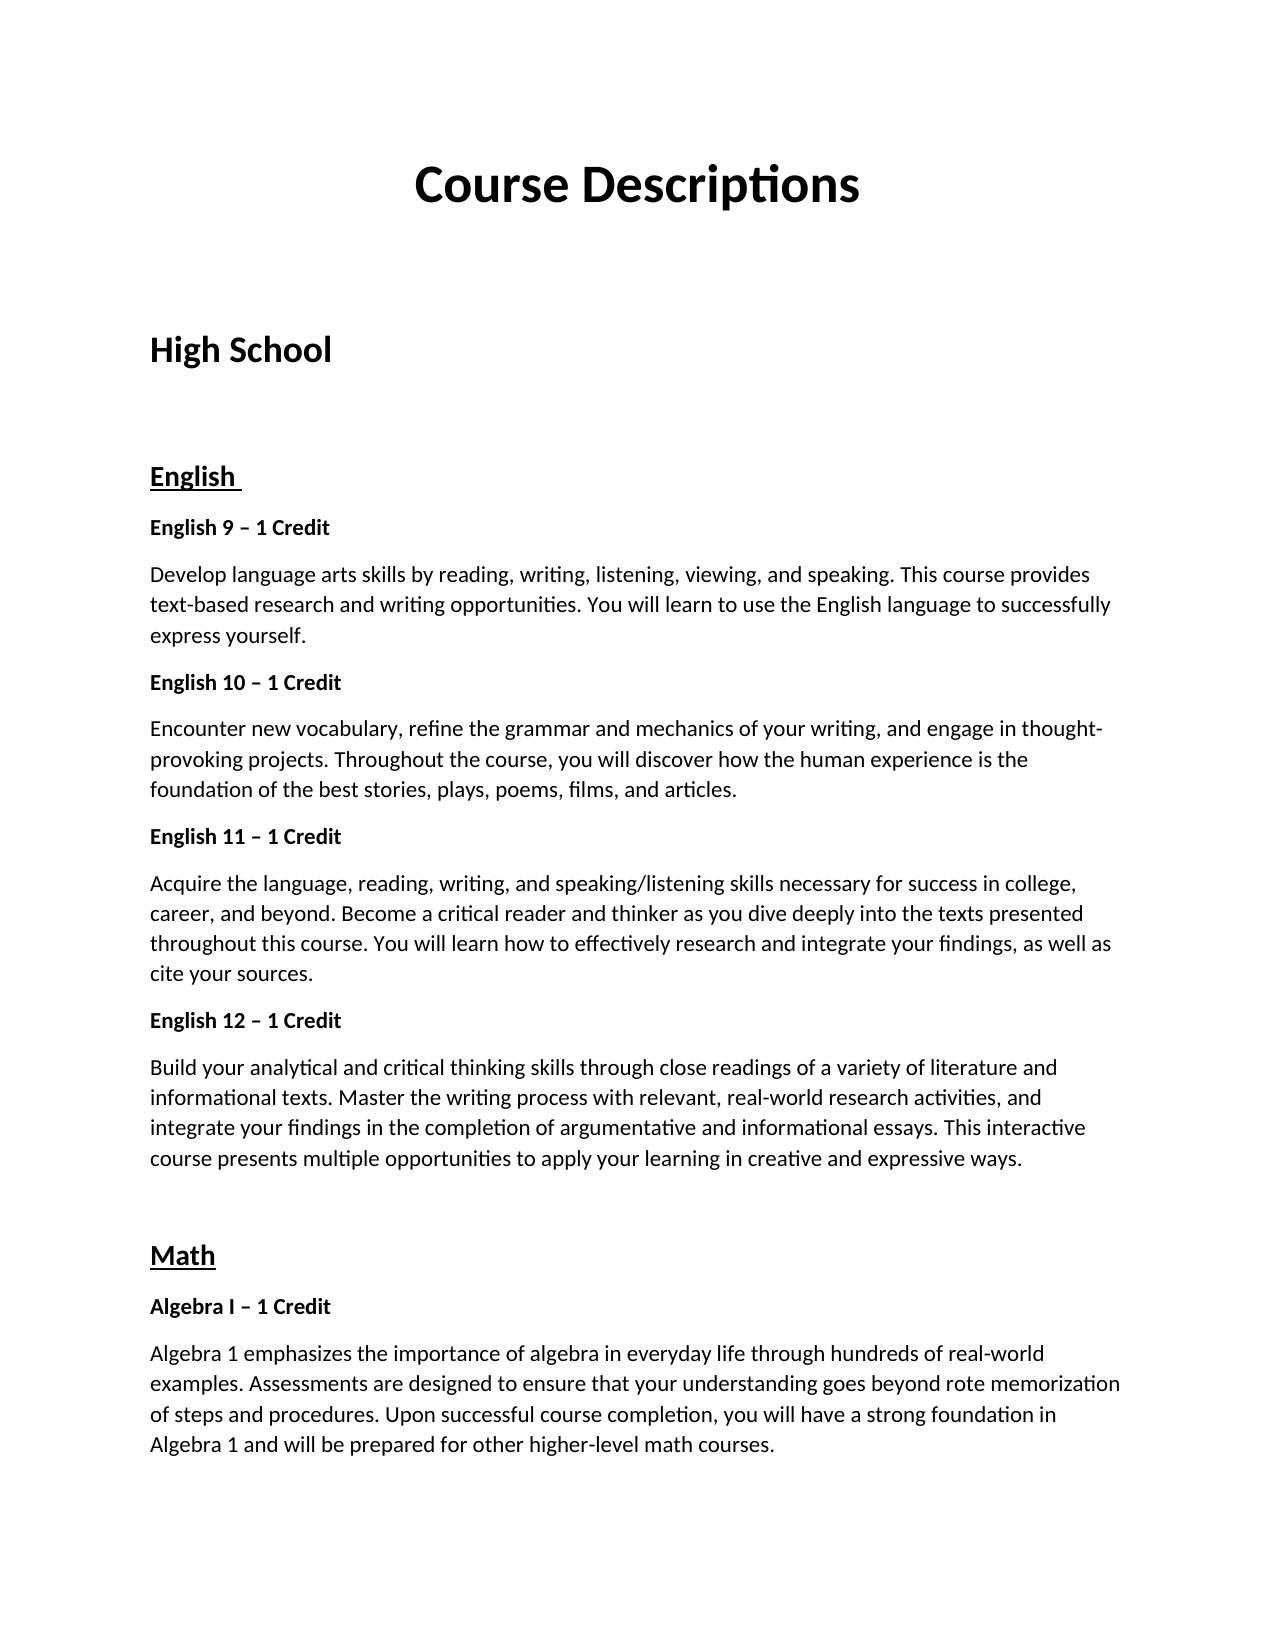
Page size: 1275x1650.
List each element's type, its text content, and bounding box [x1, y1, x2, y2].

text English 12 – 1 Credit [150, 1006, 1125, 1034]
text Build your analytical and critical thinking skills through close readings of a variety of literature and informational texts. Master the writing process with relevant, real-world research activities, and integrate your findings in the completion of argumentative and informational essays. This interactive course presents multiple opportunities to apply your learning in creative and expressive ways. [150, 1053, 1125, 1172]
text Acquire the language, reading, writing, and speaking/listening skills necessary for success in college, career, and beyond. Become a critical reader and thinker as you dive deeply into the texts presented throughout this course. You will learn how to effectively research and integrate your findings, as well as cite your sources. [150, 869, 1125, 987]
text English 10 – 1 Credit [150, 668, 1125, 696]
text Develop language arts skills by reading, writing, listening, viewing, and speaking. This course provides text-based research and writing opportunities. You will learn to use the English language to successfully express yourself. [150, 560, 1125, 649]
text English [150, 458, 1125, 494]
text Math [150, 1237, 1125, 1273]
text Encounter new vocabulary, refine the grammar and mechanics of your writing, and engage in thought-provoking projects. Throughout the course, you will discover how the human experience is the foundation of the best stories, plays, poems, films, and articles. [150, 714, 1125, 803]
text English 11 – 1 Credit [150, 822, 1125, 850]
text High School [150, 326, 1125, 372]
text Course Descriptions [150, 150, 1125, 216]
text Algebra I – 1 Credit [150, 1292, 1125, 1321]
text English 9 – 1 Credit [150, 513, 1125, 541]
text Algebra 1 emphasizes the importance of algebra in everyday life through hundreds of real-world examples. Assessments are designed to ensure that your understanding goes beyond rote memorization of steps and procedures. Upon successful course completion, you will have a strong foundation in Algebra 1 and will be prepared for other higher-level math courses. [150, 1339, 1125, 1458]
